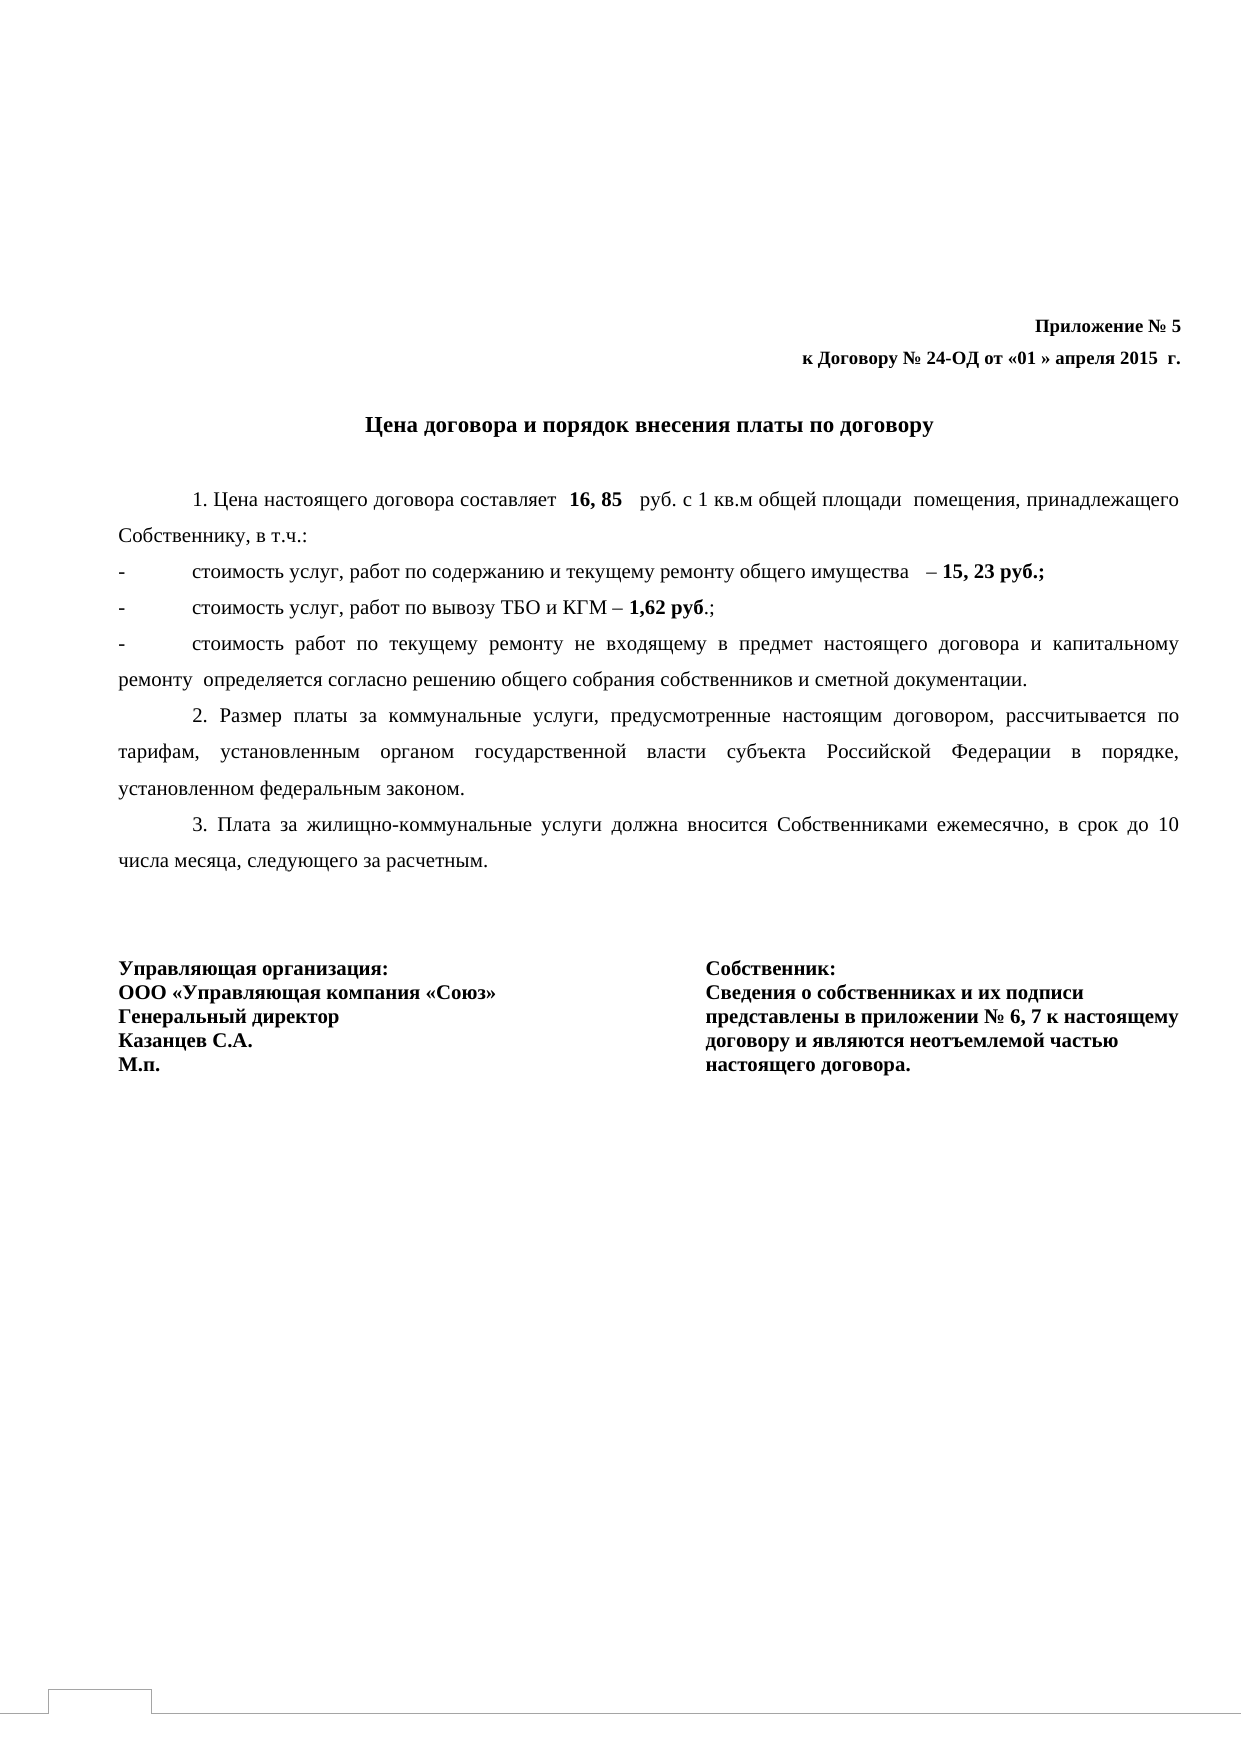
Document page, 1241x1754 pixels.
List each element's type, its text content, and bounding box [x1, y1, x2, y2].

text 2. Размер платы за коммунальные услуги, предусмотренные настоящим договором, рассчитывается по тарифам, установленным органом государственной власти субъекта Российской Федерации в порядке, установленном федеральным законом. [118, 703, 1181, 799]
text 3. Плата за жилищно-коммунальные услуги должна вносится Собственниками ежемесячно, в срок до 10 числа месяца, следующего за расчетным. [118, 811, 1181, 872]
text - стоимость услуг, работ по вывозу ТБО и КГМ – 1,62 руб.; [118, 595, 1181, 619]
text к Договору № 24-ОД от «01 » апреля 2015 г. [709, 347, 1181, 368]
table_header Управляющая организация: ООО «Управляющая компания «Союз» Генеральный директор Казанцев С.А. М.п. [107, 956, 694, 1100]
text Приложение № 5 [118, 315, 1181, 336]
text 1. Цена настоящего договора составляет 16, 85 руб. с 1 кв.м общей площади помещения, принадлежащего Собственнику, в т.ч.: [118, 487, 1181, 547]
text Цена договора и порядок внесения платы по договору [118, 412, 1181, 438]
text - стоимость услуг, работ по содержанию и текущему ремонту общего имущества – 15, 23 руб.; [118, 559, 1181, 583]
text - стоимость работ по текущему ремонту не входящему в предмет настоящего договора и капитальному ремонту определяется согласно решению общего собрания собственников и сметной документации. [118, 631, 1181, 691]
table_header Собственник: Сведения о собственниках и их подписи представлены в приложении № 6, 7 к настоящему договору и являются неотъемлемой частью настоящего договора. [694, 956, 1215, 1100]
